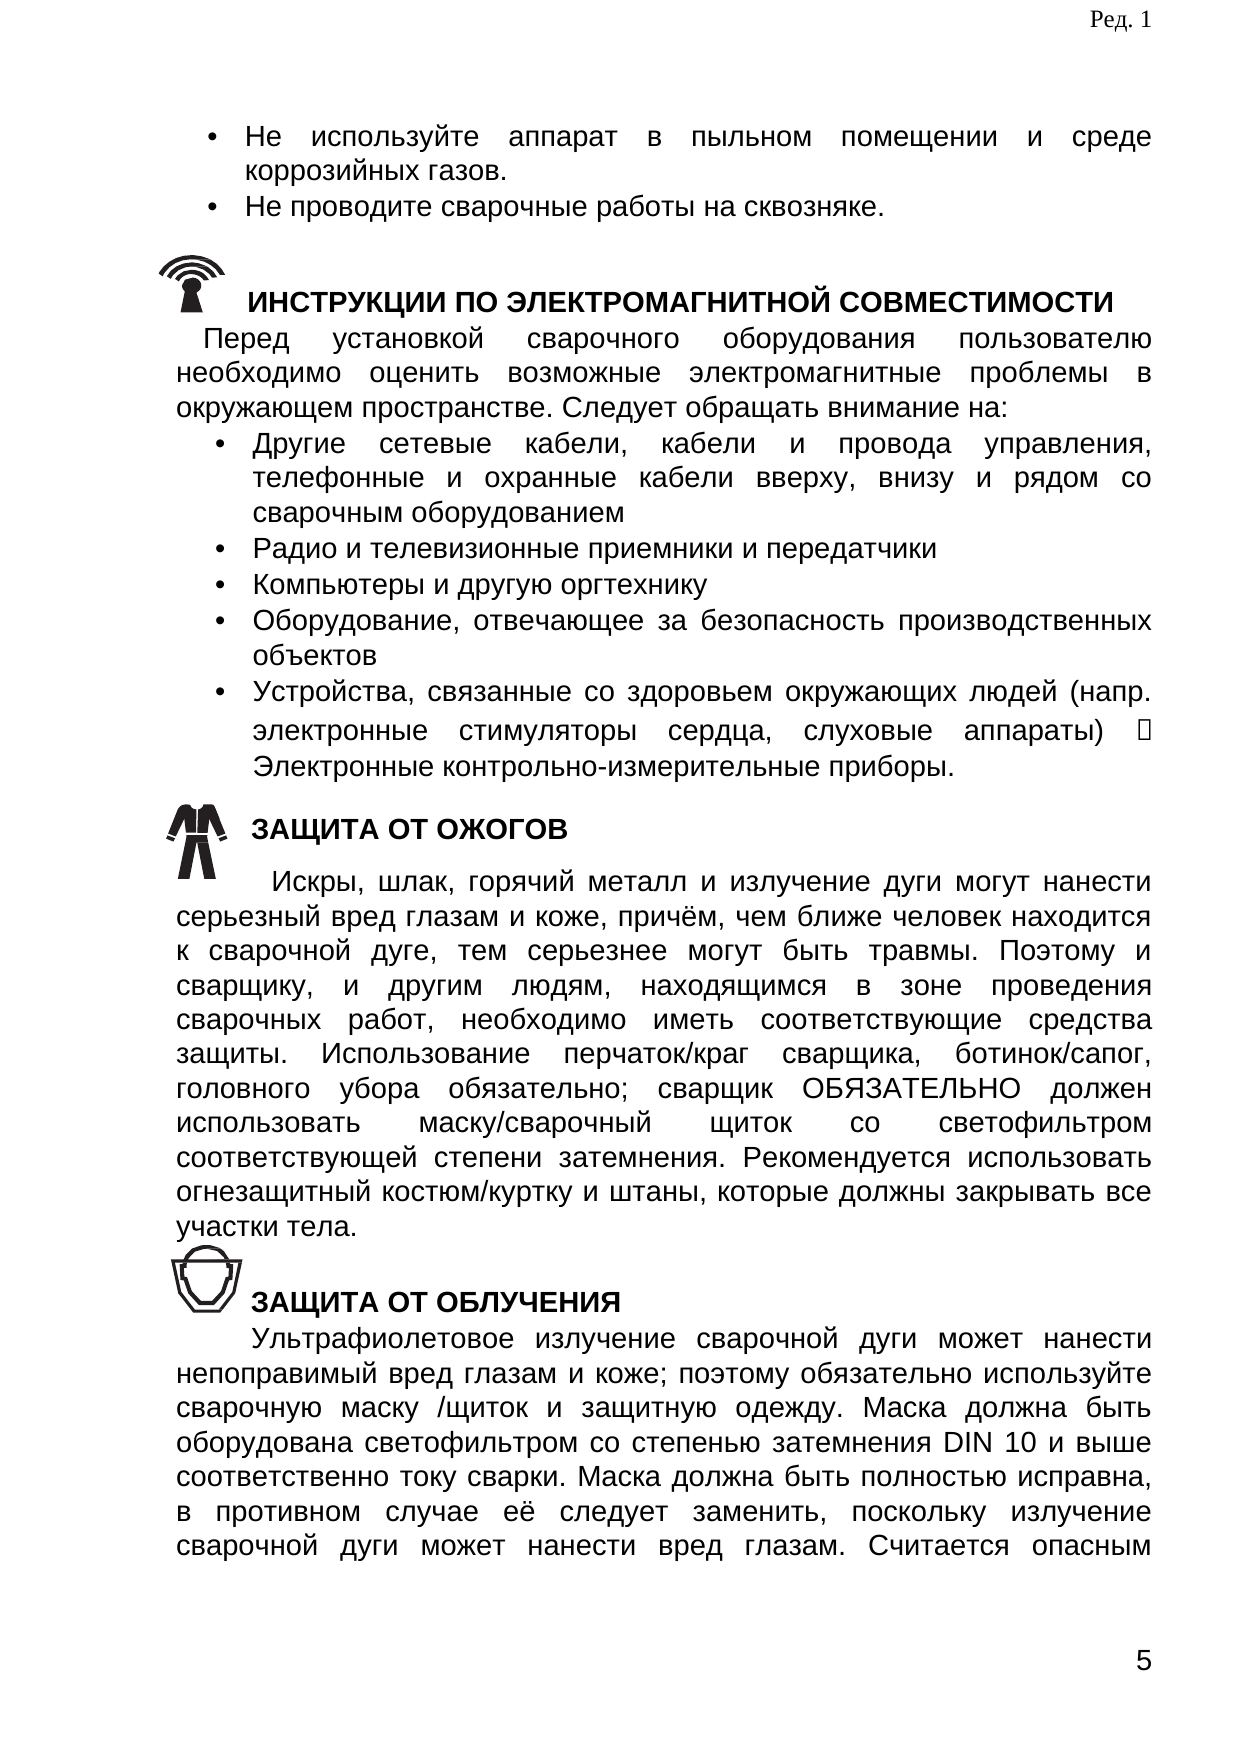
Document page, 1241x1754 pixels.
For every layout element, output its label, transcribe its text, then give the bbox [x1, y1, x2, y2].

list Не проводите сварочные работы на сквозняке. [207, 189, 1153, 223]
list Радио и телевизионные приемники и передатчики [215, 531, 1153, 565]
text Искры, шлак, горячий металл и излучение дуги могут нанести серьезный вред глазам и коже, причём, чем ближе человек находится к сварочной дуге, тем серьезнее могут быть травмы. Поэтому и сварщику, и другим людям, находящимся в зоне проведения сварочных работ, необходимо иметь соответствующие средства защиты. Использование перчаток/краг сварщика, ботинок/сапог, головного убора обязательно; сварщик ОБЯЗАТЕЛЬНО должен использовать маску/сварочный щиток со светофильтром соответствующей степени затемнения. Рекомендуется использовать огнезащитный костюм/куртку и штаны, которые должны закрывать все участки тела. [176, 864, 1153, 1242]
list Другие сетевые кабели, кабели и провода управления, телефонные и охранные кабели вверху, внизу и рядом со сварочным оборудованием [215, 426, 1153, 528]
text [176, 1321, 1153, 1562]
text Перед установкой сварочного оборудования пользователю необходимо оценить возможные электромагнитные проблемы в окружающем пространстве. Следует обращать внимание на: [176, 321, 1153, 423]
list Устройства, связанные со здоровьем окружающих людей (напр. электронные стимуляторы сердца, слуховые аппараты)  Электронные контрольно-измерительные приборы. [215, 674, 1153, 783]
list Компьютеры и другую оргтехнику [215, 567, 1153, 601]
subtitle ИНСТРУКЦИИ ПО ЭЛЕКТРОМАГНИТНОЙ СОВМЕСТИМОСТИ [159, 255, 1155, 318]
subtitle ЗАЩИТА ОТ ОЖОГОВ [251, 812, 1155, 845]
list Оборудование, отвечающее за безопасность производственных объектов [215, 603, 1153, 671]
list Не используйте аппарат в пыльном помещении и среде коррозийных газов. [207, 119, 1153, 187]
subtitle ЗАЩИТА ОТ ОБЛУЧЕНИЯ [171, 1245, 1155, 1319]
